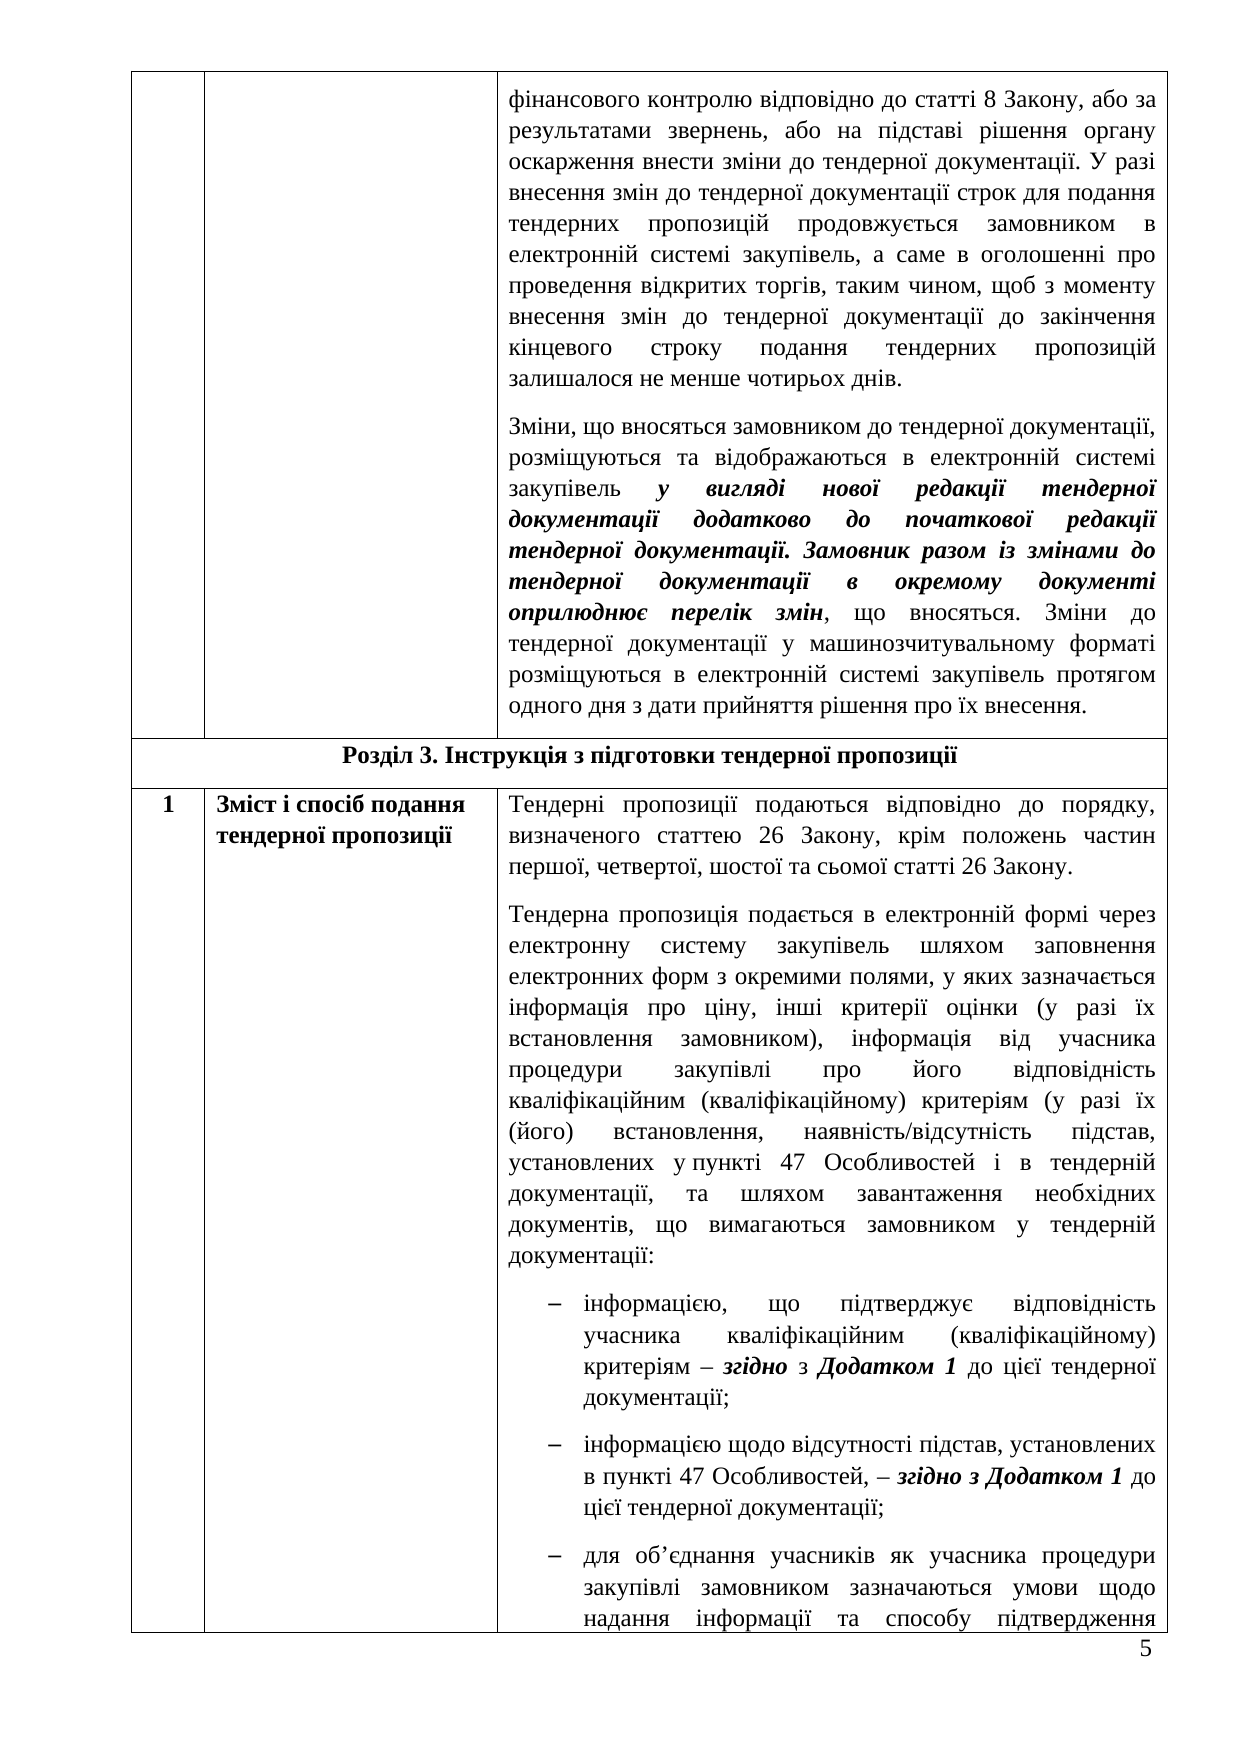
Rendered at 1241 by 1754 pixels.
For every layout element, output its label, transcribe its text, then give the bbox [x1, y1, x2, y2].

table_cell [205, 72, 497, 738]
table_cell Розділ 3. Інструкція з підготовки тендерної пропозиції [132, 739, 1167, 788]
table_cell 1 [132, 789, 204, 1632]
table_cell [498, 789, 1167, 1632]
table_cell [498, 72, 1167, 738]
table_cell 2 [132, 72, 204, 738]
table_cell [205, 789, 497, 1632]
